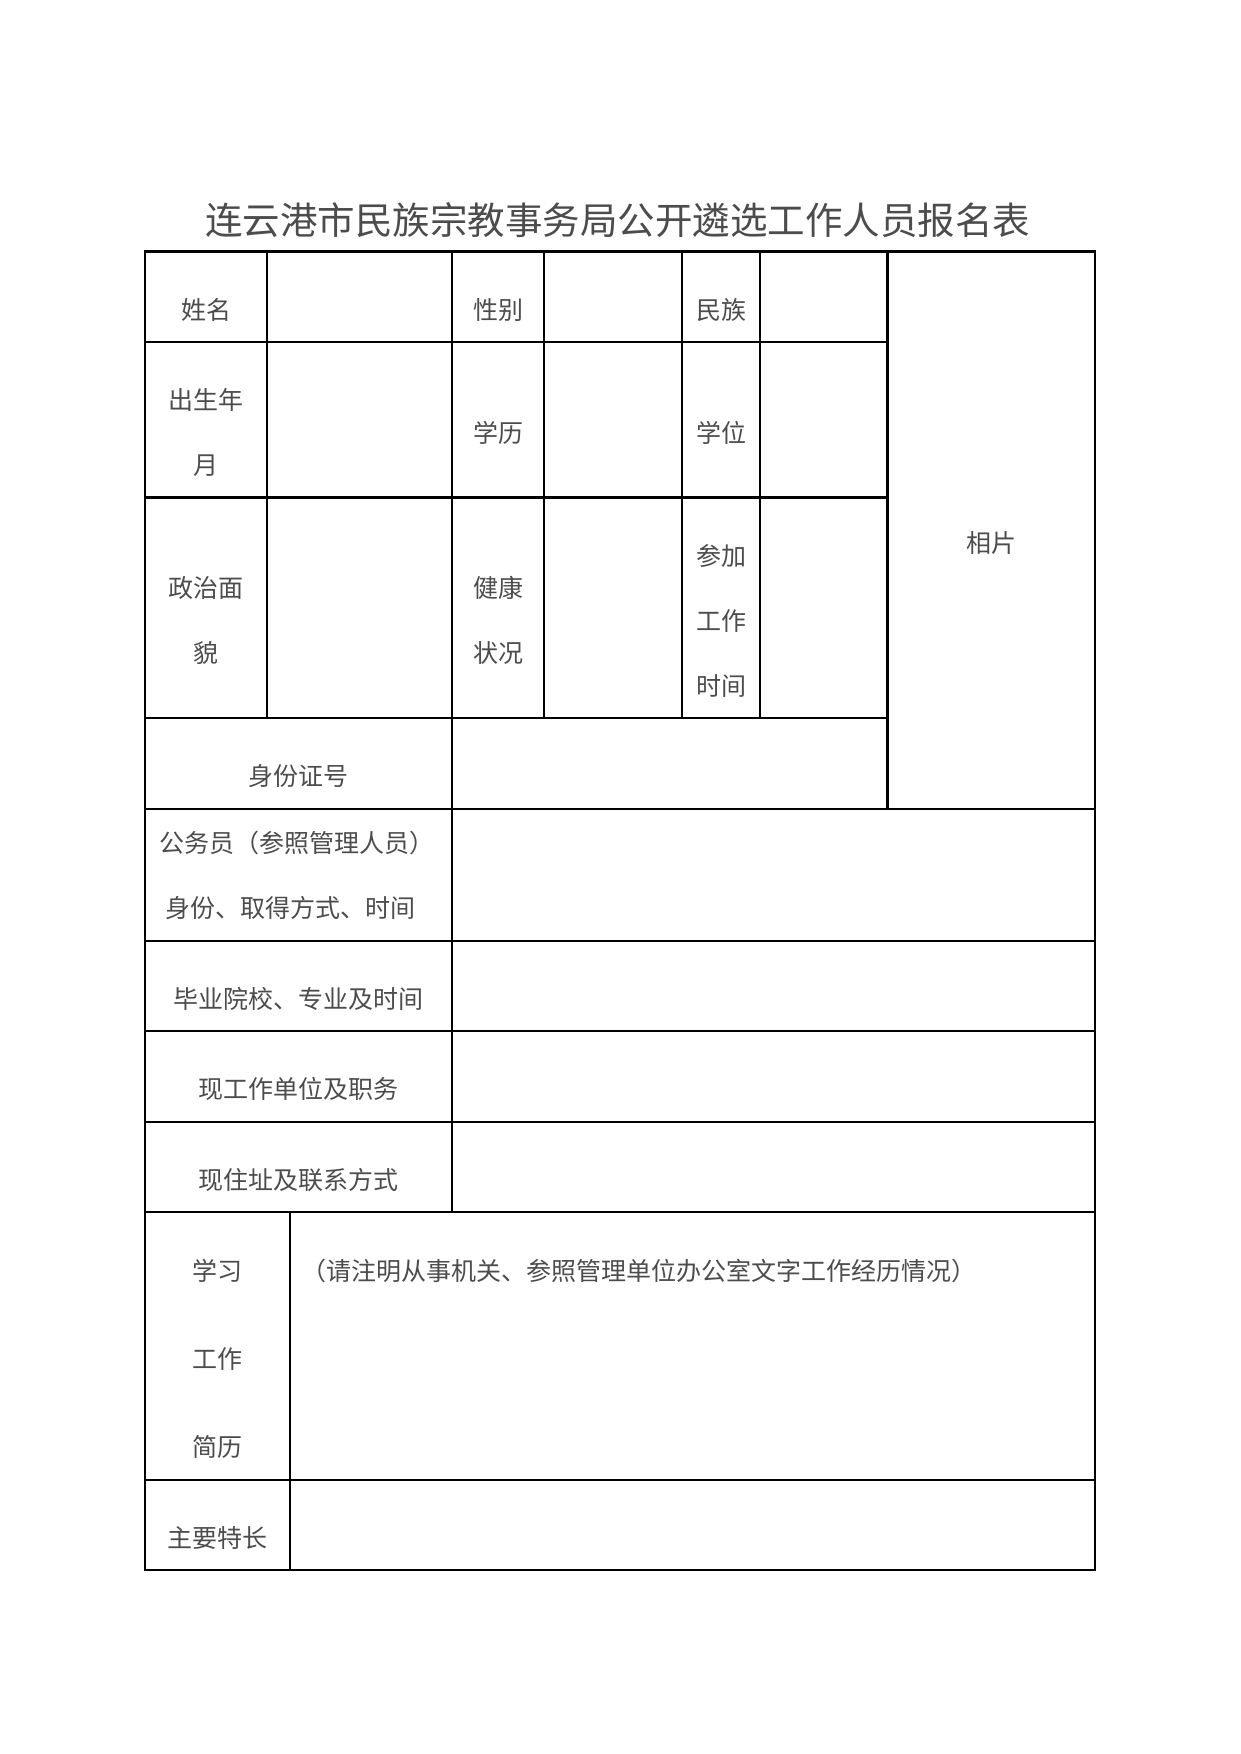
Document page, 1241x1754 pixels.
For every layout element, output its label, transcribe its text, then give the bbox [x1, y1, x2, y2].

table_header [268, 253, 451, 341]
table_header [761, 253, 886, 341]
table_cell 毕业院校、专业及时间 [146, 942, 451, 1030]
table_cell 身份证号 [146, 719, 451, 807]
table_cell [291, 1481, 1094, 1569]
table_header [545, 253, 681, 341]
table_cell [545, 499, 681, 717]
table_cell [268, 343, 451, 496]
table_header 性别 [453, 253, 543, 341]
table_cell 政治面貌 [146, 499, 266, 717]
table_cell [453, 1123, 1094, 1211]
table_cell [453, 719, 886, 807]
table_cell （请注明从事机关、参照管理单位办公室文字工作经历情况） [291, 1213, 1094, 1478]
table_cell 公务员（参照管理人员） 身份、取得方式、时间 [146, 810, 451, 939]
table_header 相片 [889, 253, 1094, 807]
table_cell 学位 [683, 343, 759, 496]
table_header 民族 [683, 253, 759, 341]
table_cell [453, 942, 1094, 1030]
table_cell 主要特长 [146, 1481, 289, 1569]
table_cell 参加工作时间 [683, 499, 759, 717]
table_cell [761, 343, 886, 496]
table_cell [453, 810, 1094, 939]
table_cell 现住址及联系方式 [146, 1123, 451, 1211]
table_header 姓名 [146, 253, 266, 341]
table_cell [453, 1032, 1094, 1121]
text 连云港市民族宗教事务局公开遴选工作人员报名表 [187, 185, 1053, 250]
table_cell 健康状况 [453, 499, 543, 717]
table_cell 学习 工作 简历 [146, 1213, 289, 1478]
table_cell [268, 499, 451, 717]
table_cell 出生年月 [146, 343, 266, 496]
table_cell [761, 499, 886, 717]
table_cell [545, 343, 681, 496]
table_cell 学历 [453, 343, 543, 496]
table_cell 现工作单位及职务 [146, 1032, 451, 1121]
